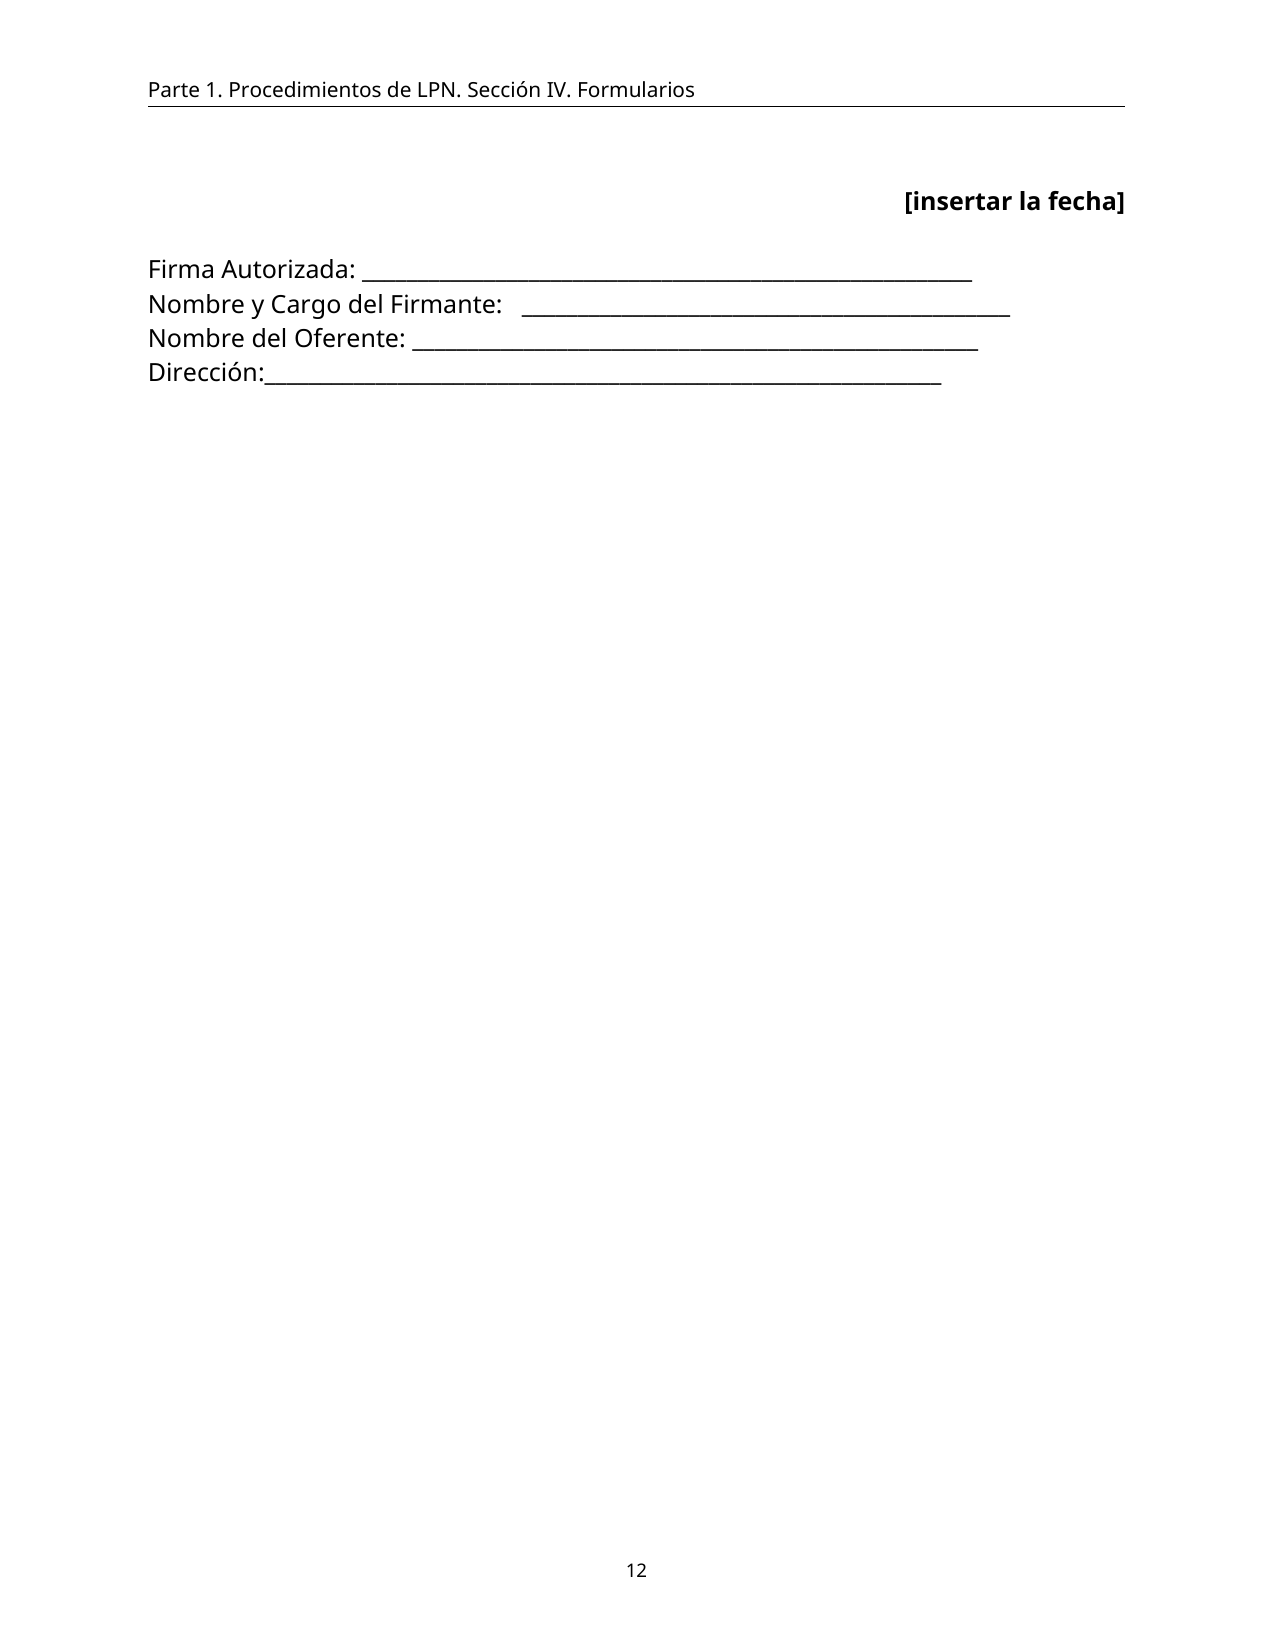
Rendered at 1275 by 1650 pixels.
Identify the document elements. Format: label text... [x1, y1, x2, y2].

text Nombre del Oferente: ___________________________________________________ [148, 320, 1125, 354]
text Firma Autorizada: _______________________________________________________ [148, 252, 1125, 286]
text Dirección:_____________________________________________________________ [148, 354, 1110, 388]
text Nombre y Cargo del Firmante: ____________________________________________ [148, 286, 1125, 320]
text [insertar la fecha] [148, 184, 1125, 218]
